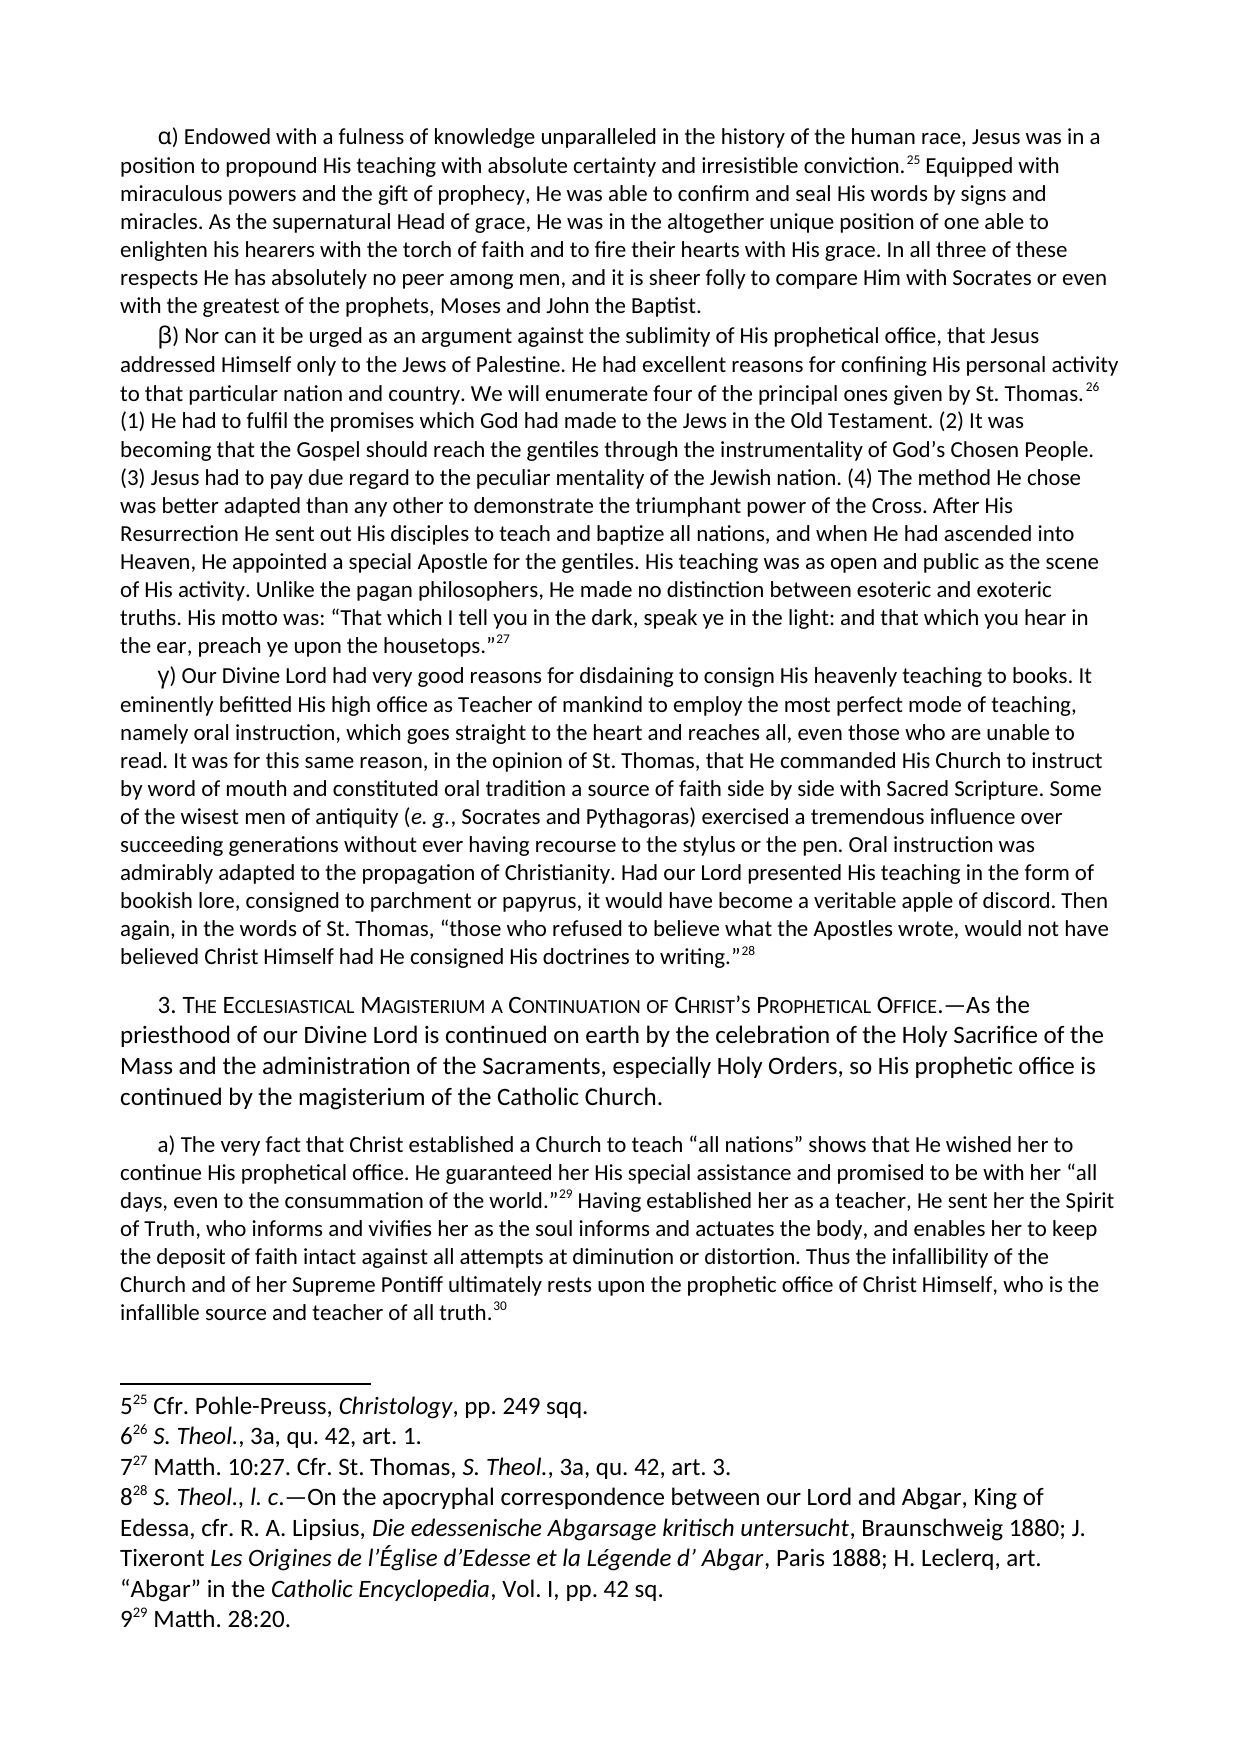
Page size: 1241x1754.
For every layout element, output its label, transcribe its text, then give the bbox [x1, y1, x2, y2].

text a) The very fact that Christ established a Church to teach “all nations” shows that He wished her to continue His prophetical office. He guaranteed her His special assistance and promised to be with her “all days, even to the consummation of the world.”29 Having established her as a teacher, He sent her the Spirit of Truth, who informs and vivifies her as the soul informs and actuates the body, and enables her to keep the deposit of faith intact against all attempts at diminution or distortion. Thus the infallibility of the Church and of her Supreme Pontiff ultimately rests upon the prophetic office of Christ Himself, who is the infallible source and teacher of all truth.30 [120, 1130, 1120, 1326]
text β) Nor can it be urged as an argument against the sublimity of His prophetical office, that Jesus addressed Himself only to the Jews of Palestine. He had excellent reasons for confining His personal activity to that particular nation and country. We will enumerate four of the principal ones given by St. Thomas.26 (1) He had to fulfil the promises which God had made to the Jews in the Old Testament. (2) It was becoming that the Gospel should reach the gentiles through the instrumentality of God’s Chosen People. (3) Jesus had to pay due regard to the peculiar mentality of the Jewish nation. (4) The method He chose was better adapted than any other to demonstrate the triumphant power of the Cross. After His Resurrection He sent out His disciples to teach and baptize all nations, and when He had ascended into Heaven, He appointed a special Apostle for the gentiles. His teaching was as open and public as the scene of His activity. Unlike the pagan philosophers, He made no distinction between esoteric and exoteric truths. His motto was: “That which I tell you in the dark, speak ye in the light: and that which you hear in the ear, preach ye upon the housetops.”27 [120, 319, 1120, 659]
text α) Endowed with a fulness of knowledge unparalleled in the history of the human race, Jesus was in a position to propound His teaching with absolute certainty and irresistible conviction.25 Equipped with miraculous powers and the gift of prophecy, He was able to confirm and seal His words by signs and miracles. As the supernatural Head of grace, He was in the altogether unique position of one able to enlighten his hearers with the torch of faith and to fire their hearts with His grace. In all three of these respects He has absolutely no peer among men, and it is sheer folly to compare Him with Socrates or even with the greatest of the prophets, Moses and John the Baptist. [120, 120, 1120, 319]
text γ) Our Divine Lord had very good reasons for disdaining to consign His heavenly teaching to books. It eminently befitted His high office as Teacher of mankind to employ the most perfect mode of teaching, namely oral instruction, which goes straight to the heart and reaches all, even those who are unable to read. It was for this same reason, in the opinion of St. Thomas, that He commanded His Church to instruct by word of mouth and constituted oral tradition a source of faith side by side with Sacred Scripture. Some of the wisest men of antiquity (e. g., Socrates and Pythagoras) exercised a tremendous influence over succeeding generations without ever having recourse to the stylus or the pen. Oral instruction was admirably adapted to the propagation of Christianity. Had our Lord presented His teaching in the form of bookish lore, consigned to parchment or papyrus, it would have become a veritable apple of discord. Then again, in the words of St. Thomas, “those who refused to believe what the Apostles wrote, would not have believed Christ Himself had He consigned His doctrines to writing.”28 [120, 659, 1120, 970]
text 3. The Ecclesiastical Magisterium a Continuation of Christ’s Prophetical Office.—As the priesthood of our Divine Lord is continued on earth by the celebration of the Holy Sacrifice of the Mass and the administration of the Sacraments, especially Holy Orders, so His prophetic office is continued by the magisterium of the Catholic Church. [120, 989, 1120, 1111]
